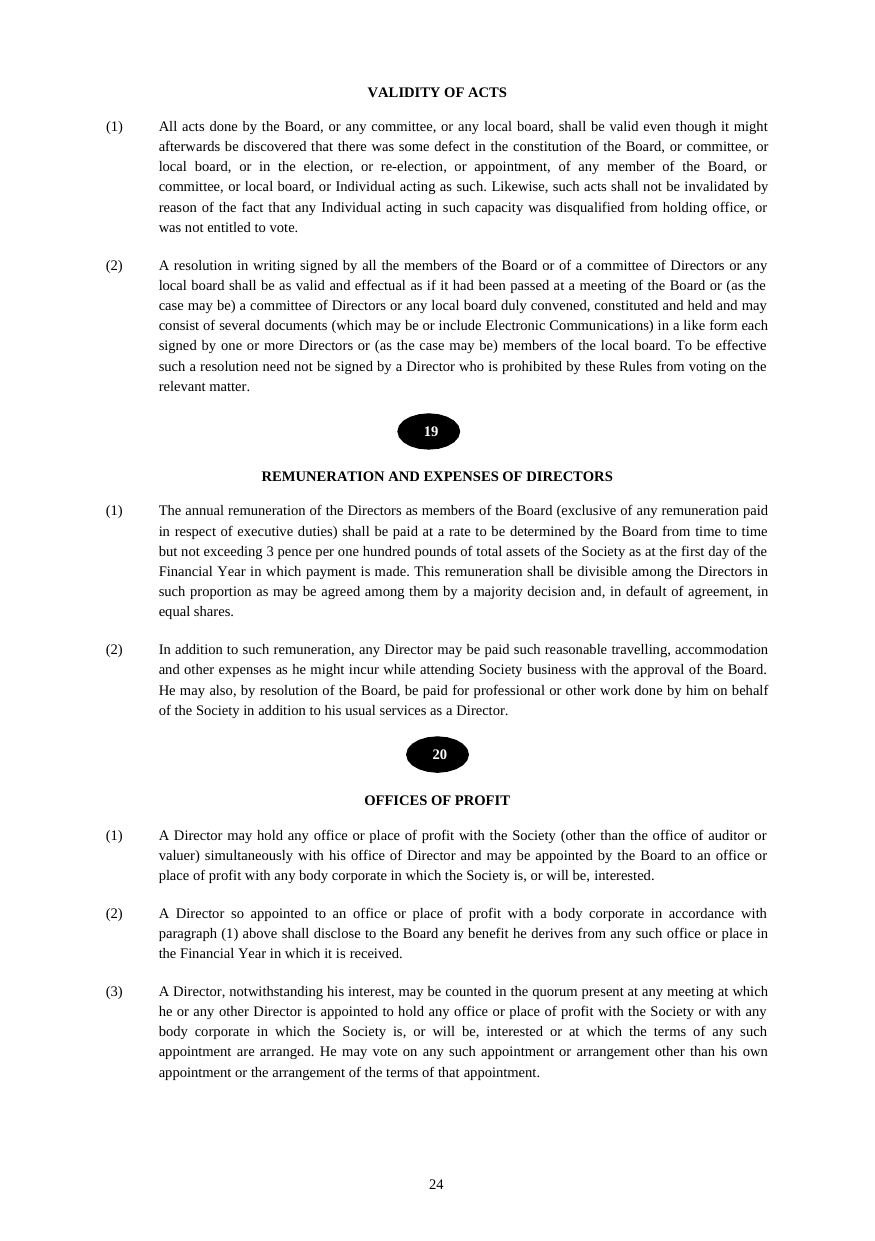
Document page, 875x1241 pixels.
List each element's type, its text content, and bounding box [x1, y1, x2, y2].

list A Director may hold any office or place of profit with the Society (other than the office of auditor or valuer) simultaneously with his office of Director and may be appointed by the Board to an office or place of profit with any body corporate in which the Society is, or will be, interested. [106, 826, 769, 883]
subtitle VALIDITY OF ACTS [179, 83, 694, 100]
list In addition to such remuneration, any Director may be paid such reasonable travelling, accommodation and other expenses as he might incur while attending Society business with the approval of the Board. He may also, by resolution of the Board, be paid for professional or other work done by him on behalf of the Society in addition to his usual services as a Director. [106, 641, 769, 718]
subtitle OFFICES OF PROFIT [180, 792, 694, 809]
list A Director so appointed to an office or place of profit with a body corporate in accordance with paragraph (1) above shall disclose to the Board any benefit he derives from any such office or place in the Financial Year in which it is received. [106, 904, 769, 962]
list A resolution in writing signed by all the members of the Board or of a committee of Directors or any local board shall be as valid and effectual as if it had been passed at a meeting of the Board or (as the case may be) a committee of Directors or any local board duly convened, constituted and held and may consist of several documents (which may be or include Electronic Communications) in a like form each signed by one or more Directors or (as the case may be) members of the local board. To be effective such a resolution need not be signed by a Director who is prohibited by these Rules from voting on the relevant matter. [106, 256, 768, 394]
list The annual remuneration of the Directors as members of the Board (exclusive of any remuneration paid in respect of executive duties) shall be paid at a rate to be determined by the Board from time to time but not exceeding 3 pence per one hundred pounds of total assets of the Society as at the first day of the Financial Year in which payment is made. This remuneration shall be divisible among the Directors in such proportion as may be agreed among them by a majority decision and, in default of agreement, in equal shares. [106, 502, 769, 620]
subtitle REMUNERATION AND EXPENSES OF DIRECTORS [180, 468, 694, 485]
list All acts done by the Board, or any committee, or any local board, shall be valid even though it might afterwards be discovered that there was some defect in the constitution of the Board, or committee, or local board, or in the election, or re-election, or appointment, of any member of the Board, or committee, or local board, or Individual acting as such. Likewise, such acts shall not be invalidated by reason of the fact that any Individual acting in such capacity was disqualified from holding office, or was not entitled to vote. [106, 118, 769, 235]
list A Director, notwithstanding his interest, may be counted in the quorum present at any meeting at which he or any other Director is appointed to hold any office or place of profit with the Society or with any body corporate in which the Society is, or will be, interested or at which the terms of any such appointment are arranged. He may vote on any such appointment or arrangement other than his own appointment or the arrangement of the terms of that appointment. [106, 983, 769, 1080]
